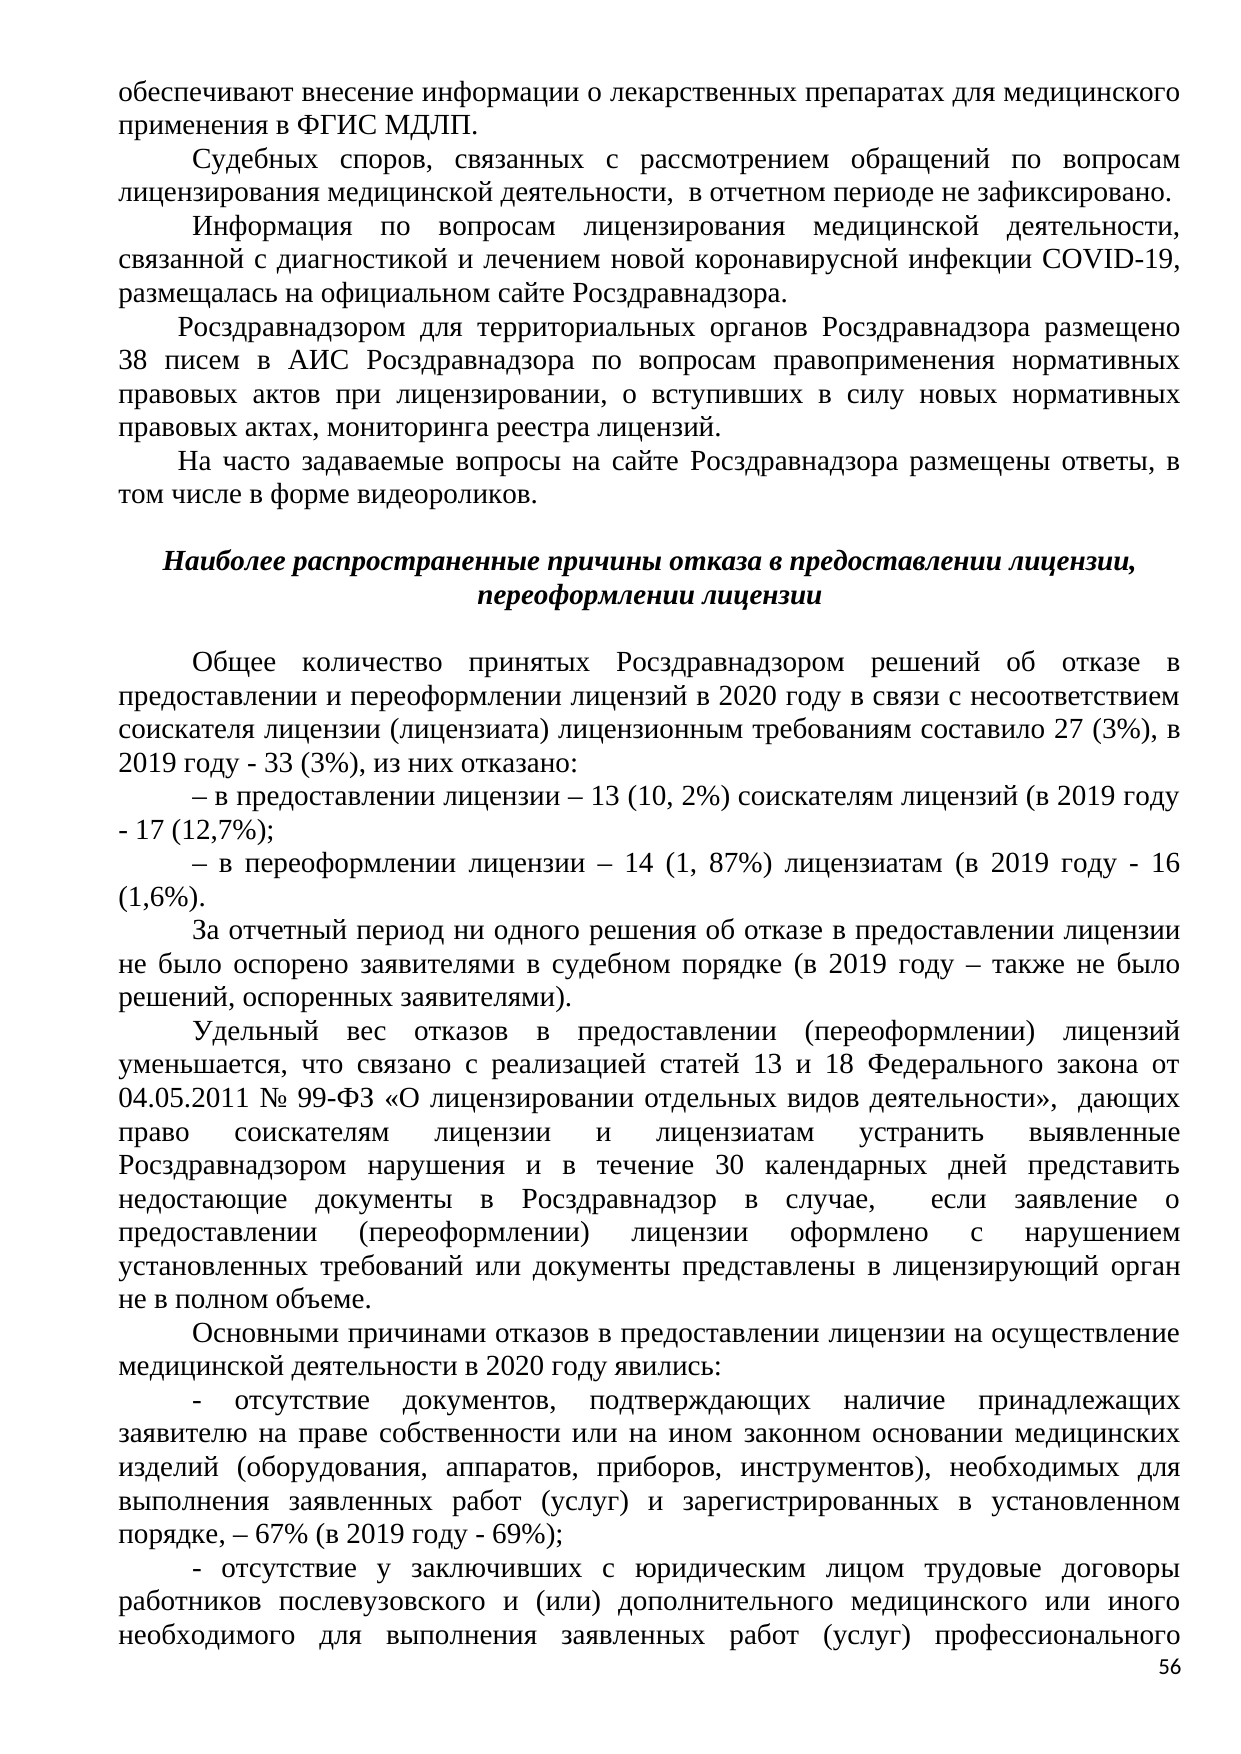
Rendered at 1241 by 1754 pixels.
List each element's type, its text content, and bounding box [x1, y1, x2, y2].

text Судебных споров, связанных с рассмотрением обращений по вопросам лицензирования медицинской деятельности, в отчетном периоде не зафиксировано. [118, 141, 1181, 208]
text Информация по вопросам лицензирования медицинской деятельности, связанной с диагностикой и лечением новой коронавирусной инфекции COVID-19, размещалась на официальном сайте Росздравнадзора. [118, 208, 1181, 309]
text Наиболее распространенные причины отказа в предоставлении лицензии, переоформлении лицензии [118, 543, 1181, 611]
text – в переоформлении лицензии – 14 (1, 87%) лицензиатам (в 2019 году - 16 (1,6%). [118, 845, 1181, 912]
text Росздравнадзором для территориальных органов Росздравнадзора размещено 38 писем в АИС Росздравнадзора по вопросам правоприменения нормативных правовых актов при лицензировании, о вступивших в силу новых нормативных правовых актах, мониторинга реестра лицензий. [118, 309, 1181, 443]
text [118, 74, 1181, 141]
text За отчетный период ни одного решения об отказе в предоставлении лицензии не было оспорено заявителями в судебном порядке (в 2019 году – также не было решений, оспоренных заявителями). [118, 912, 1181, 1013]
text Общее количество принятых Росздравнадзором решений об отказе в предоставлении и переоформлении лицензий в 2020 году в связи с несоответствием соискателя лицензии (лицензиата) лицензионным требованиям составило 27 (3%), в 2019 году - 33 (3%), из них отказано: [118, 644, 1181, 778]
text Удельный вес отказов в предоставлении (переоформлении) лицензий уменьшается, что связано с реализацией статей 13 и 18 Федерального закона от 04.05.2011 № 99-ФЗ «О лицензировании отдельных видов деятельности», дающих право соискателям лицензии и лицензиатам устранить выявленные Росздравнадзором нарушения и в течение 30 календарных дней представить недостающие документы в Росздравнадзор в случае, если заявление о предоставлении (переоформлении) лицензии оформлено с нарушением установленных требований или документы представлены в лицензирующий орган не в полном объеме. [118, 1013, 1181, 1315]
text - отсутствие документов, подтверждающих наличие принадлежащих заявителю на праве собственности или на ином законном основании медицинских изделий (оборудования, аппаратов, приборов, инструментов), необходимых для выполнения заявленных работ (услуг) и зарегистрированных в установленном порядке, – 67% (в 2019 году - 69%); [118, 1382, 1181, 1550]
text Основными причинами отказов в предоставлении лицензии на осуществление медицинской деятельности в 2020 году явились: [118, 1315, 1181, 1382]
text – в предоставлении лицензии – 13 (10, 2%) соискателям лицензий (в 2019 году - 17 (12,7%); [118, 778, 1181, 845]
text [118, 1550, 1181, 1650]
text На часто задаваемые вопросы на сайте Росздравнадзора размещены ответы, в том числе в форме видеороликов. [118, 443, 1181, 510]
